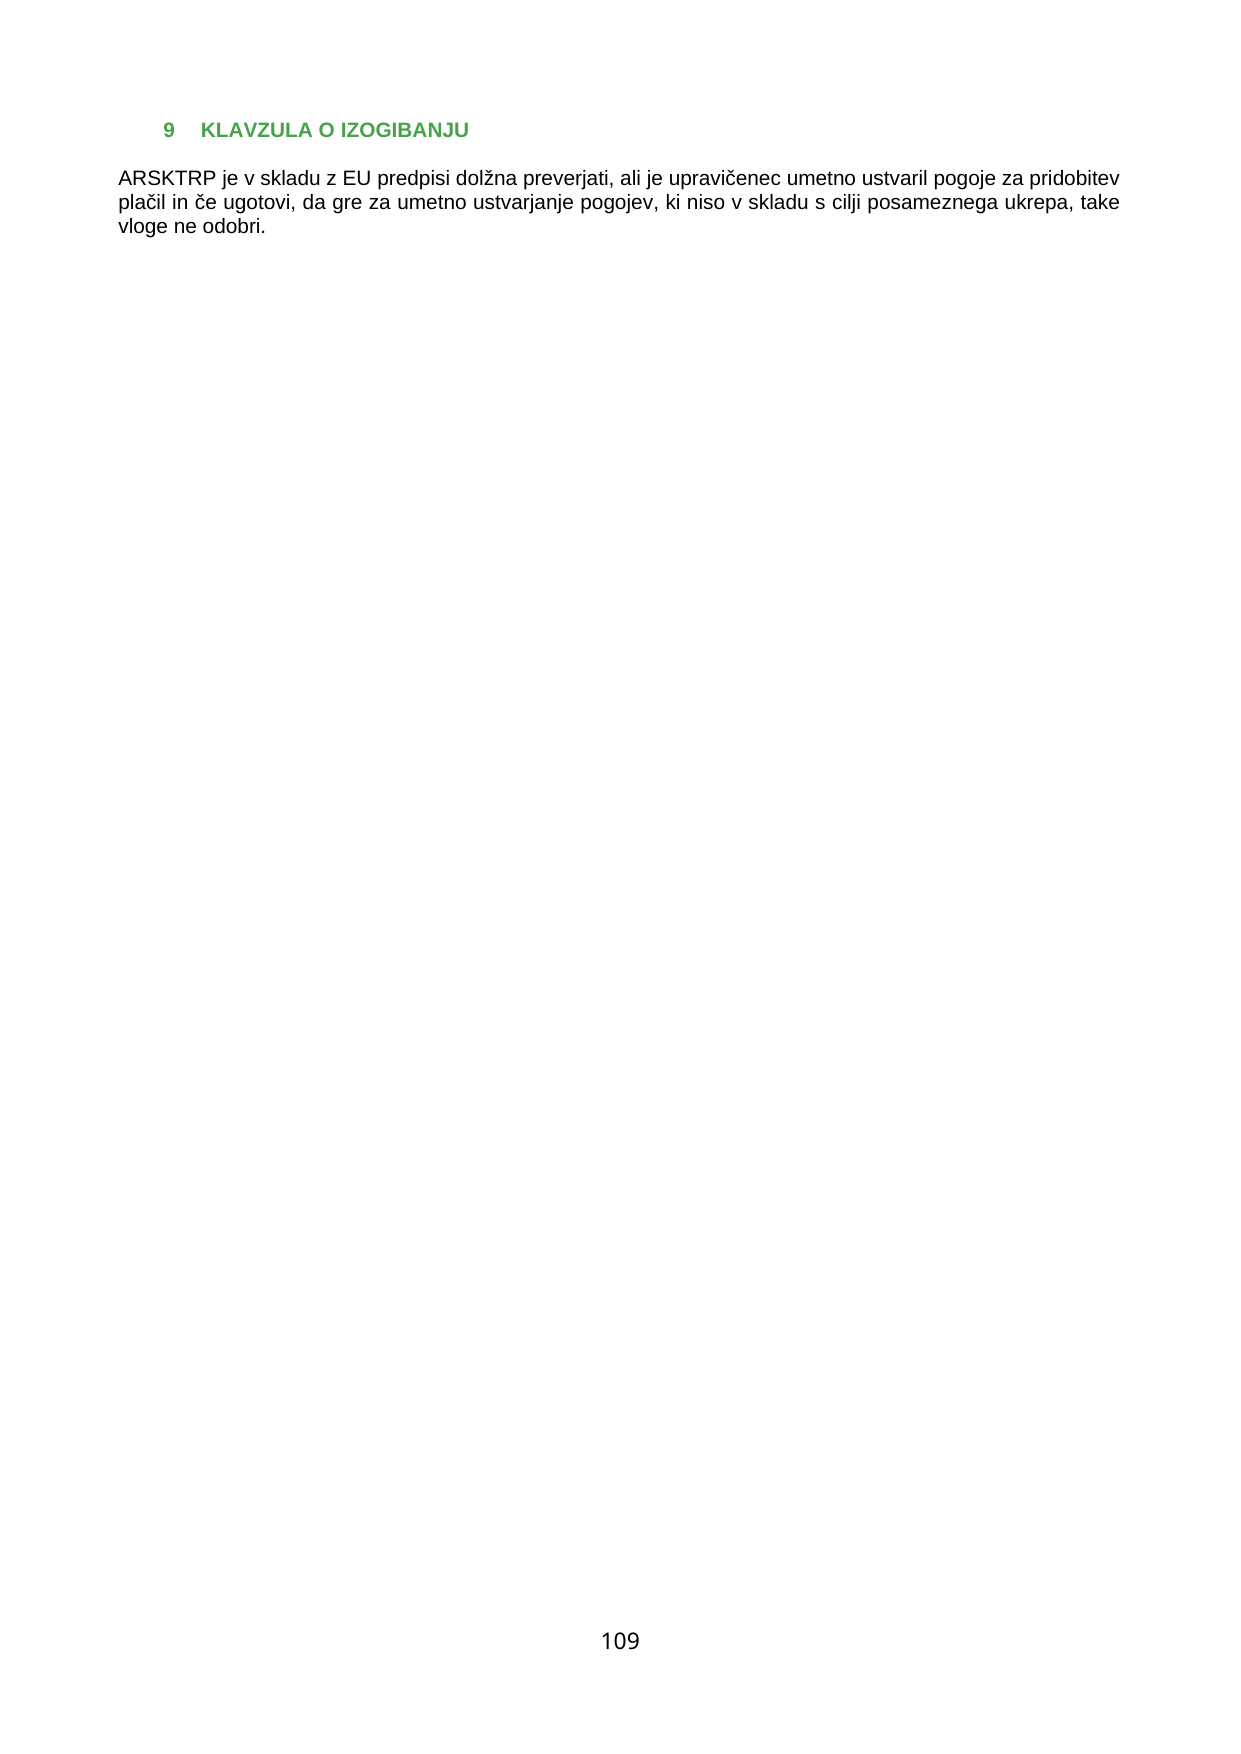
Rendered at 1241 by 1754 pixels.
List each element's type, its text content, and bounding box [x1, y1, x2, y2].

text ARSKTRP je v skladu z EU predpisi dolžna preverjati, ali je upravičenec umetno ustvaril pogoje za pridobitev plačil in če ugotovi, da gre za umetno ustvarjanje pogojev, ki niso v skladu s cilji posameznega ukrepa, take vloge ne odobri. [118, 166, 1122, 238]
subtitle KLAVZULA O IZOGIBANJU [163, 118, 1122, 142]
